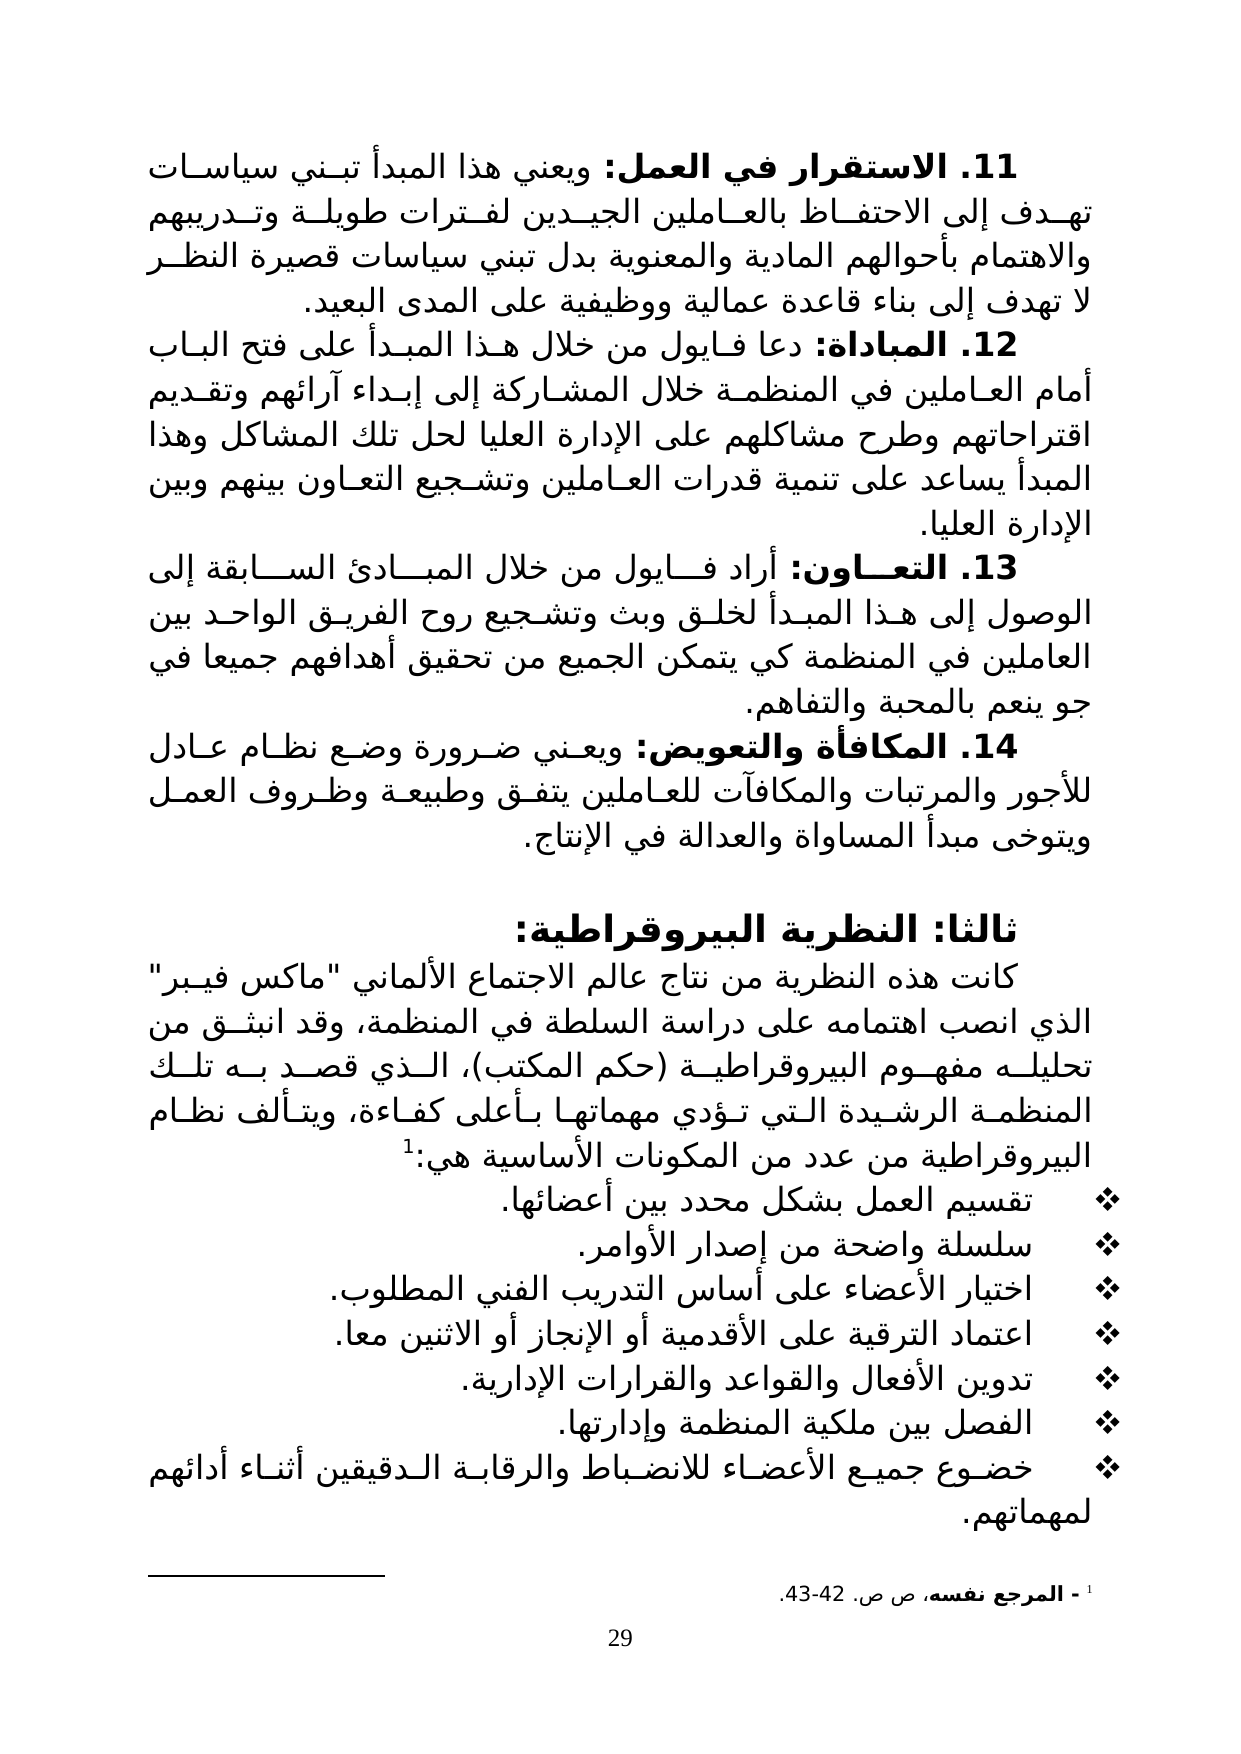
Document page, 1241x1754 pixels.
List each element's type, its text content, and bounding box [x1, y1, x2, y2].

list اعتماد الترقية على الأقدمية أو الإنجاز أو الاثنين معا. [148, 1314, 1093, 1353]
text 13. التعاون: أراد فايول من خلال المبادئ السابقة إلى الوصول إلى هذا المبدأ لخلق وبث وتشجيع روح الفريق الواحد بين العاملين في المنظمة كي يتمكن الجميع من تحقيق أهدافهم جميعا في جو ينعم بالمحبة والتفاهم. [148, 549, 1093, 721]
list تقسيم العمل بشكل محدد بين أعضائها. [148, 1181, 1093, 1219]
text 12. المباداة: دعا فايول من خلال هذا المبدأ على فتح الباب أمام العاملين في المنظمة خلال المشاركة إلى إبداء آرائهم وتقديم اقتراحاتهم وطرح مشاكلهم على الإدارة العليا لحل تلك المشاكل وهذا المبدأ يساعد على تنمية قدرات العاملين وتشجيع التعاون بينهم وبين الإدارة العليا. [148, 326, 1093, 543]
list سلسلة واضحة من إصدار الأوامر. [148, 1225, 1093, 1264]
text كانت هذه النظرية من نتاج عالم الاجتماع الألماني "ماكس فيبر" الذي انصب اهتمامه على دراسة السلطة في المنظمة، وقد انبثق من تحليله مفهوم البيروقراطية (حكم المكتب)، الذي قصد به تلك المنظمة الرشيدة التي تؤدي مهماتها بأعلى كفاءة، ويتألف نظام البيروقراطية من عدد من المكونات الأساسية هي: [148, 958, 1093, 1175]
list تدوين الأفعال والقواعد والقرارات الإدارية. [148, 1359, 1093, 1398]
list اختيار الأعضاء على أساس التدريب الفني المطلوب. [148, 1270, 1093, 1309]
text 14. المكافأة والتعويض: ويعني ضرورة وضع نظام عادل للأجور والمرتبات والمكافآت للعاملين يتفق وطبيعة وظروف العمل ويتوخى مبدأ المساواة والعدالة في الإنتاج. [148, 727, 1093, 855]
text ثالثا: النظرية البيروقراطية: [148, 908, 1093, 951]
text 11. الاستقرار في العمل: ويعني هذا المبدأ تبني سياسات تهدف إلى الاحتفاظ بالعاملين الجيدين لفترات طويلة وتدريبهم والاهتمام بأحوالهم المادية والمعنوية بدل تبني سياسات قصيرة النظر لا تهدف إلى بناء قاعدة عمالية ووظيفية على المدى البعيد. [148, 148, 1093, 320]
list خضوع جميع الأعضاء للانضباط والرقابة الدقيقين أثناء أدائهم لمهماتهم. [148, 1448, 1093, 1532]
list الفصل بين ملكية المنظمة وإدارتها. [148, 1404, 1093, 1442]
